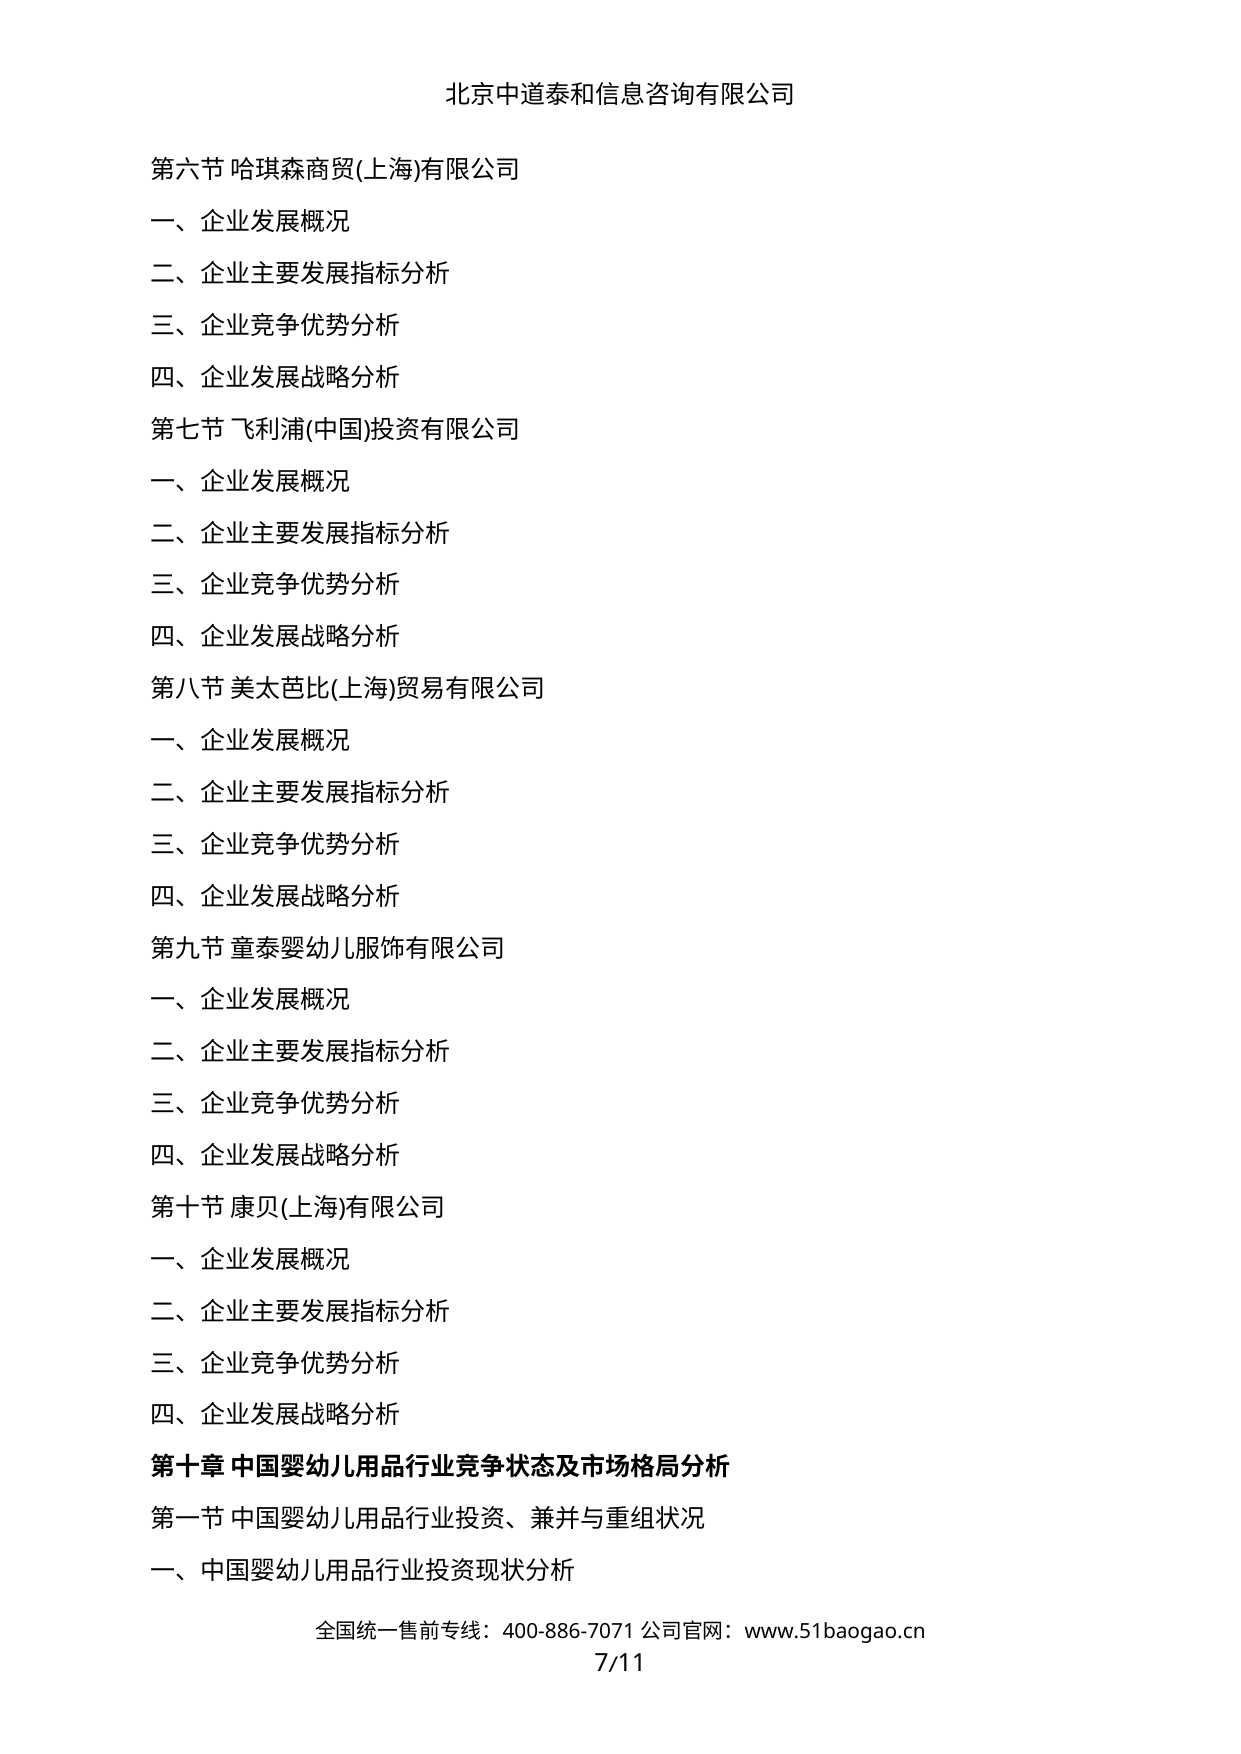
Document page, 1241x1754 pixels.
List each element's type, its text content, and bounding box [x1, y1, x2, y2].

text 二、企业主要发展指标分析 [150, 513, 1090, 549]
text 四、企业发展战略分析 [150, 1136, 1090, 1172]
text 四、企业发展战略分析 [150, 876, 1090, 912]
text 三、企业竞争优势分析 [150, 1343, 1090, 1379]
text 第十章 中国婴幼儿用品行业竞争状态及市场格局分析 [150, 1447, 1090, 1483]
text 二、企业主要发展指标分析 [150, 1291, 1090, 1327]
text 四、企业发展战略分析 [150, 1395, 1090, 1431]
text 第六节 哈琪森商贸(上海)有限公司 [150, 150, 1090, 186]
text 一、企业发展概况 [150, 721, 1090, 757]
text 三、企业竞争优势分析 [150, 824, 1090, 861]
text 二、企业主要发展指标分析 [150, 254, 1090, 290]
text 第一节 中国婴幼儿用品行业投资、兼并与重组状况 [150, 1499, 1090, 1535]
text 一、企业发展概况 [150, 461, 1090, 497]
text 一、企业发展概况 [150, 980, 1090, 1016]
text 第八节 美太芭比(上海)贸易有限公司 [150, 669, 1090, 705]
text 三、企业竞争优势分析 [150, 306, 1090, 342]
text 三、企业竞争优势分析 [150, 1084, 1090, 1120]
text 四、企业发展战略分析 [150, 617, 1090, 653]
text 一、企业发展概况 [150, 202, 1090, 238]
text 一、中国婴幼儿用品行业投资现状分析 [150, 1551, 1090, 1587]
text 三、企业竞争优势分析 [150, 565, 1090, 601]
text 第九节 童泰婴幼儿服饰有限公司 [150, 928, 1090, 964]
text 第十节 康贝(上海)有限公司 [150, 1187, 1090, 1224]
text 二、企业主要发展指标分析 [150, 1032, 1090, 1068]
text 四、企业发展战略分析 [150, 357, 1090, 394]
text 第七节 飞利浦(中国)投资有限公司 [150, 409, 1090, 446]
text 一、企业发展概况 [150, 1239, 1090, 1276]
text 二、企业主要发展指标分析 [150, 772, 1090, 809]
